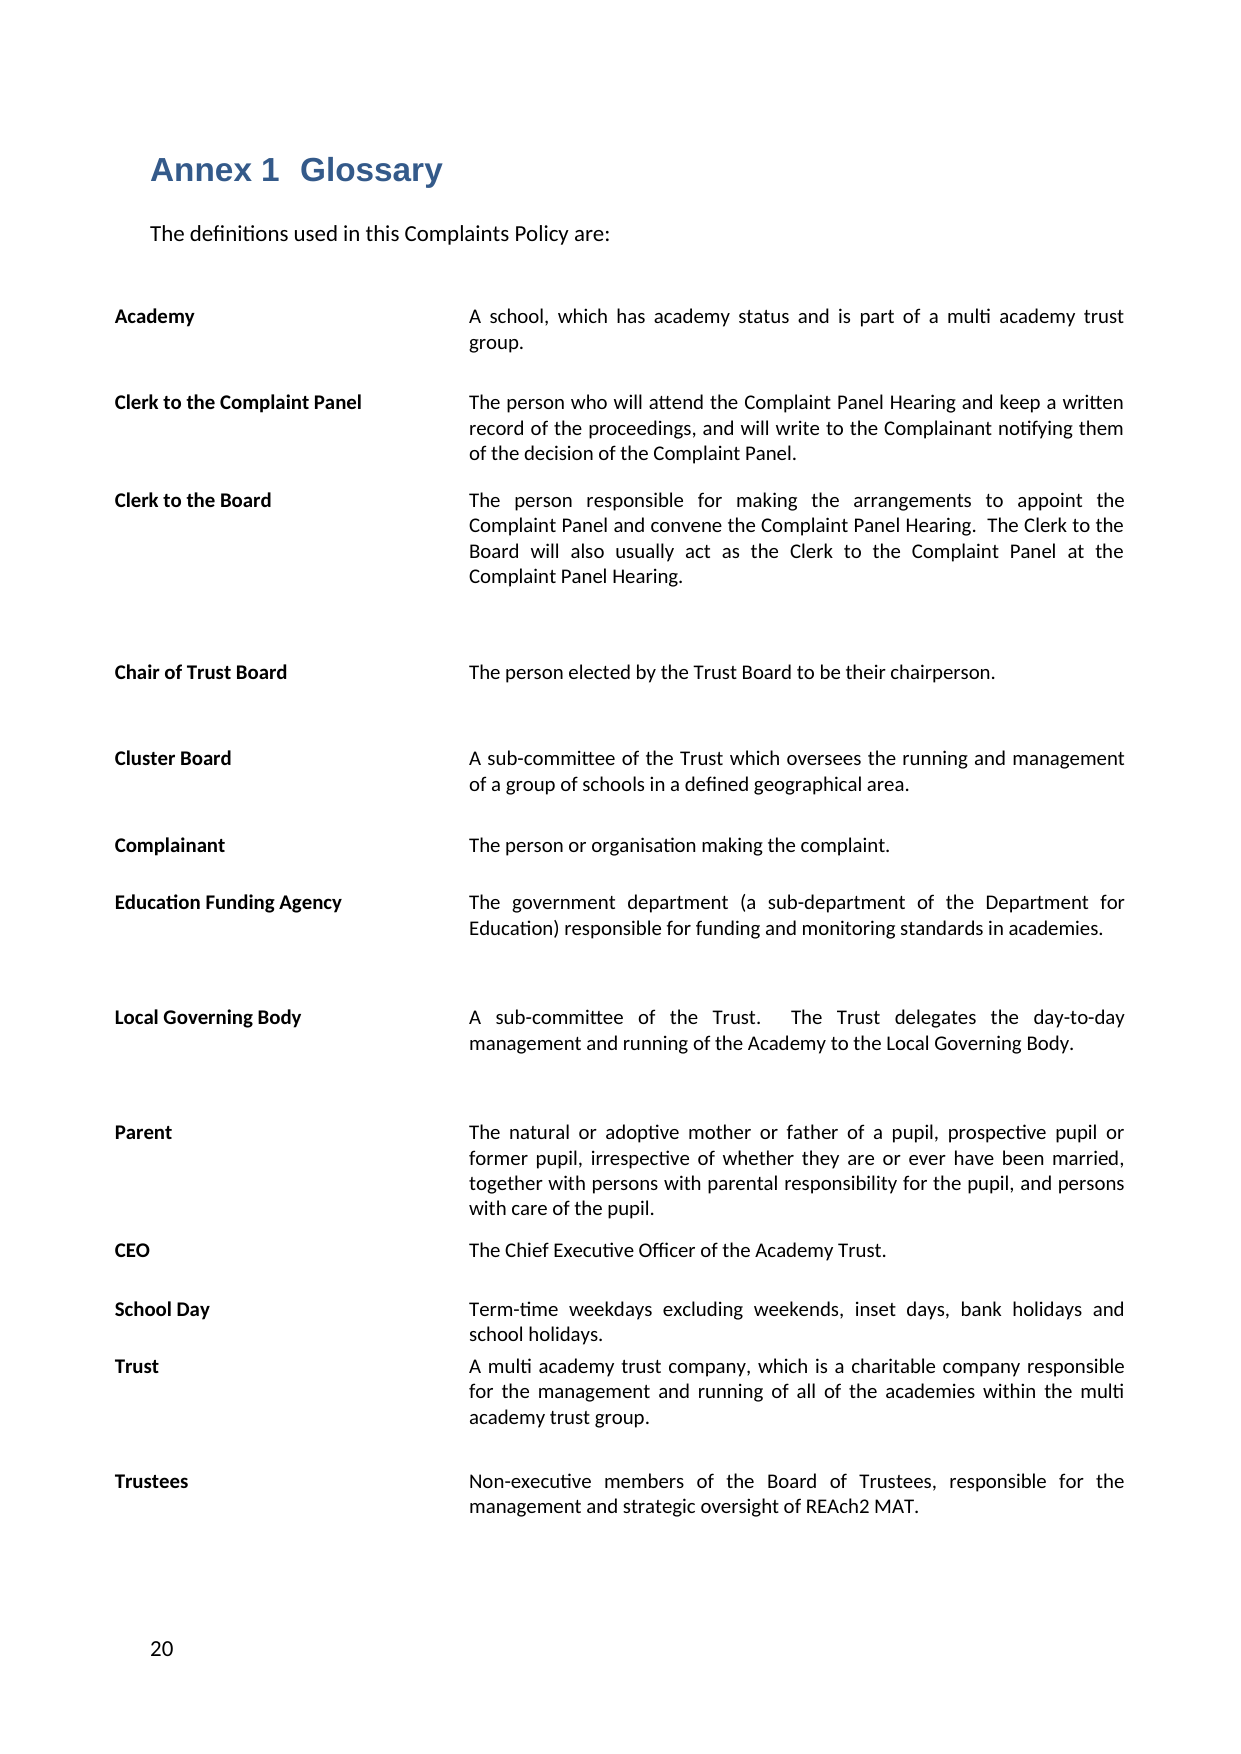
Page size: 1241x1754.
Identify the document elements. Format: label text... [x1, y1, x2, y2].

table_cell The person elected by the Trust Board to be their chairperson. [469, 659, 1126, 746]
table_cell Trustees [115, 1468, 469, 1582]
table_cell Local Governing Body [115, 1004, 469, 1119]
table_cell Term-time weekdays excluding weekends, inset days, bank holidays and school holidays. [469, 1296, 1126, 1353]
table_cell The person responsible for making the arrangements to appoint the Complaint Panel and convene the Complaint Panel Hearing. The Clerk to the Board will also usually act as the Clerk to the Complaint Panel at the Complaint Panel Hearing. [469, 487, 1126, 659]
table_cell The Chief Executive Officer of the Academy Trust. [469, 1237, 1126, 1296]
table_cell A multi academy trust company, which is a charitable company responsible for the management and running of all of the academies within the multi academy trust group. [469, 1353, 1126, 1468]
table_header A school, which has academy status and is part of a multi academy trust group. [469, 304, 1126, 389]
table_cell Clerk to the Complaint Panel [115, 389, 469, 487]
text The definitions used in this Complaints Policy are: [150, 219, 1090, 247]
table_cell The natural or adoptive mother or father of a pupil, prospective pupil or former pupil, irrespective of whether they are or ever have been married, together with persons with parental responsibility for the pupil, and persons with care of the pupil. [469, 1119, 1126, 1237]
table_cell A sub-committee of the Trust which oversees the running and management of a group of schools in a defined geographical area. [469, 746, 1126, 832]
subtitle Annex 1 Glossary [150, 150, 1090, 188]
table_cell Education Funding Agency [115, 889, 469, 1004]
table_cell The government department (a sub-department of the Department for Education) responsible for funding and monitoring standards in academies. [469, 889, 1126, 1004]
table_cell Chair of Trust Board [115, 659, 469, 746]
table_cell School Day [115, 1296, 469, 1353]
table_cell Parent [115, 1119, 469, 1237]
table_header Academy [115, 304, 469, 389]
table_cell Clerk to the Board [115, 487, 469, 659]
table_cell The person or organisation making the complaint. [469, 832, 1126, 889]
table_cell Complainant [115, 832, 469, 889]
table_cell Trust [115, 1353, 469, 1468]
table_cell A sub-committee of the Trust. The Trust delegates the day-to-day management and running of the Academy to the Local Governing Body. [469, 1004, 1126, 1119]
table_cell Non-executive members of the Board of Trustees, responsible for the management and strategic oversight of REAch2 MAT. [469, 1468, 1126, 1582]
table_cell The person who will attend the Complaint Panel Hearing and keep a written record of the proceedings, and will write to the Complainant notifying them of the decision of the Complaint Panel. [469, 389, 1126, 487]
table_cell Cluster Board [115, 746, 469, 832]
table_cell CEO [115, 1237, 469, 1296]
